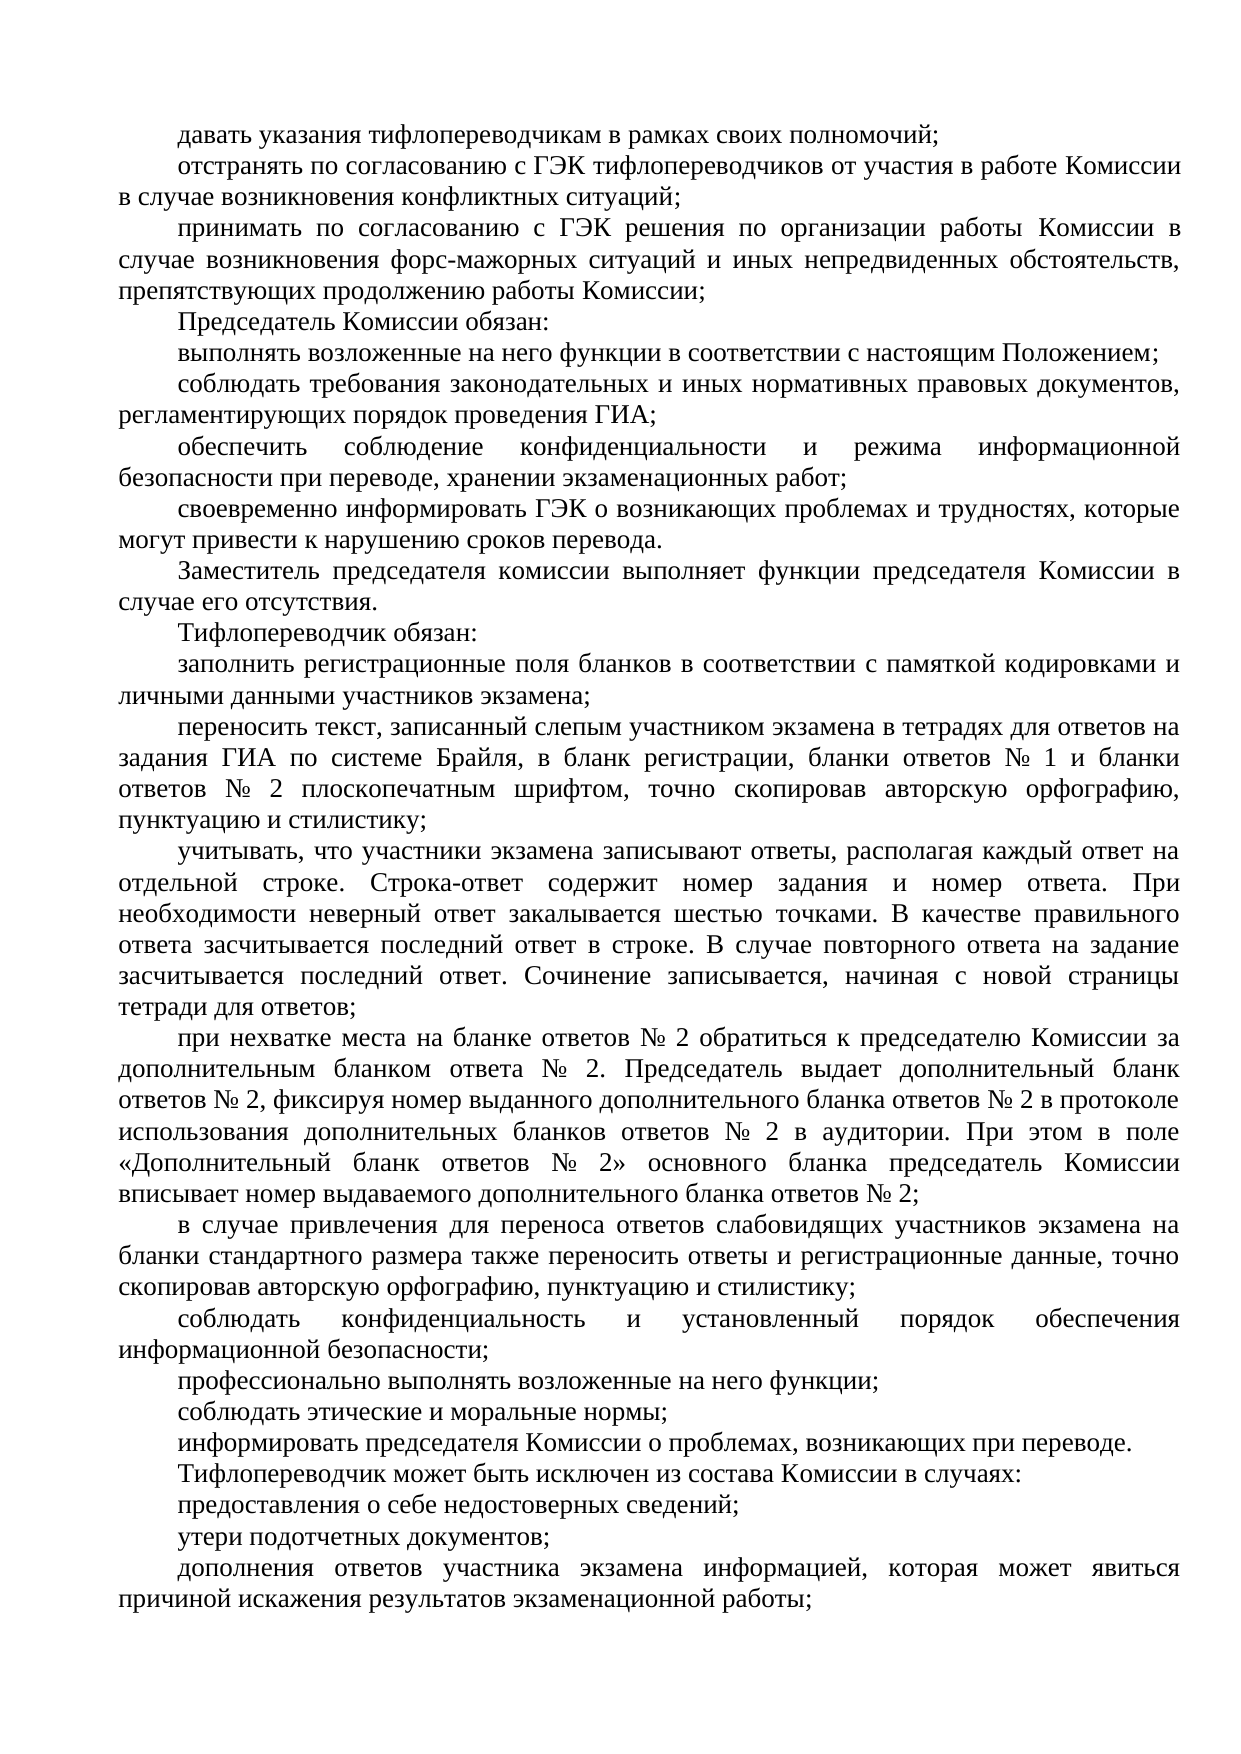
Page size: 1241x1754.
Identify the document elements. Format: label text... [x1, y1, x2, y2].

text информировать председателя Комиссии о проблемах, возникающих при переводе. [118, 1426, 1181, 1457]
text утери подотчетных документов; [118, 1520, 1181, 1551]
text Тифлопереводчик может быть исключен из состава Комиссии в случаях: [118, 1457, 1181, 1488]
text соблюдать этические и моральные нормы; [118, 1395, 1181, 1426]
text в случае привлечения для переноса ответов слабовидящих участников экзамена на бланки стандартного размера также переносить ответы и регистрационные данные, точно скопировав авторскую орфографию, пунктуацию и стилистику; [118, 1208, 1181, 1302]
text предоставления о себе недостоверных сведений; [118, 1488, 1181, 1520]
text своевременно информировать ГЭК о возникающих проблемах и трудностях, которые могут привести к нарушению сроков перевода. [118, 492, 1181, 554]
text соблюдать конфиденциальность и установленный порядок обеспечения информационной безопасности; [118, 1302, 1181, 1364]
text принимать по согласованию с ГЭК решения по организации работы Комиссии в случае возникновения форс-мажорных ситуаций и иных непредвиденных обстоятельств, препятствующих продолжению работы Комиссии; [118, 212, 1181, 305]
text дополнения ответов участника экзамена информацией, которая может явиться причиной искажения результатов экзаменационной работы; [118, 1551, 1181, 1613]
text соблюдать требования законодательных и иных нормативных правовых документов, регламентирующих порядок проведения ГИА; [118, 367, 1181, 429]
text заполнить регистрационные поля бланков в соответствии с памяткой кодировками и личными данными участников экзамена; [118, 648, 1181, 710]
text учитывать, что участники экзамена записывают ответы, располагая каждый ответ на отдельной строке. Строка-ответ содержит номер задания и номер ответа. При необходимости неверный ответ закалывается шестью точками. В качестве правильного ответа засчитывается последний ответ в строке. В случае повторного ответа на задание засчитывается последний ответ. Сочинение записывается, начиная с новой страницы тетради для ответов; [118, 834, 1181, 1021]
text обеспечить соблюдение конфиденциальности и режима информационной безопасности при переводе, хранении экзаменационных работ; [118, 429, 1181, 492]
text давать указания тифлопереводчикам в рамках своих полномочий; [118, 118, 1181, 149]
text при нехватке места на бланке ответов № 2 обратиться к председателю Комиссии за дополнительным бланком ответа № 2. Председатель выдает дополнительный бланк ответов № 2, фиксируя номер выданного дополнительного бланка ответов № 2 в протоколе использования дополнительных бланков ответов № 2 в аудитории. При этом в поле «Дополнительный бланк ответов № 2» основного бланка председатель Комиссии вписывает номер выдаваемого дополнительного бланка ответов № 2; [118, 1021, 1181, 1208]
text Председатель Комиссии обязан: [118, 305, 1181, 336]
text профессионально выполнять возложенные на него функции; [118, 1364, 1181, 1395]
text Тифлопереводчик обязан: [118, 616, 1181, 648]
text переносить текст, записанный слепым участником экзамена в тетрадях для ответов на задания ГИА по системе Брайля, в бланк регистрации, бланки ответов № 1 и бланки ответов № 2 плоскопечатным шрифтом, точно скопировав авторскую орфографию, пунктуацию и стилистику; [118, 710, 1181, 834]
text Заместитель председателя комиссии выполняет функции председателя Комиссии в случае его отсутствия. [118, 554, 1181, 616]
text отстранять по согласованию с ГЭК тифлопереводчиков от участия в работе Комиссии в случае возникновения конфликтных ситуаций; [118, 149, 1181, 212]
text выполнять возложенные на него функции в соответствии с настоящим Положением; [118, 336, 1181, 367]
